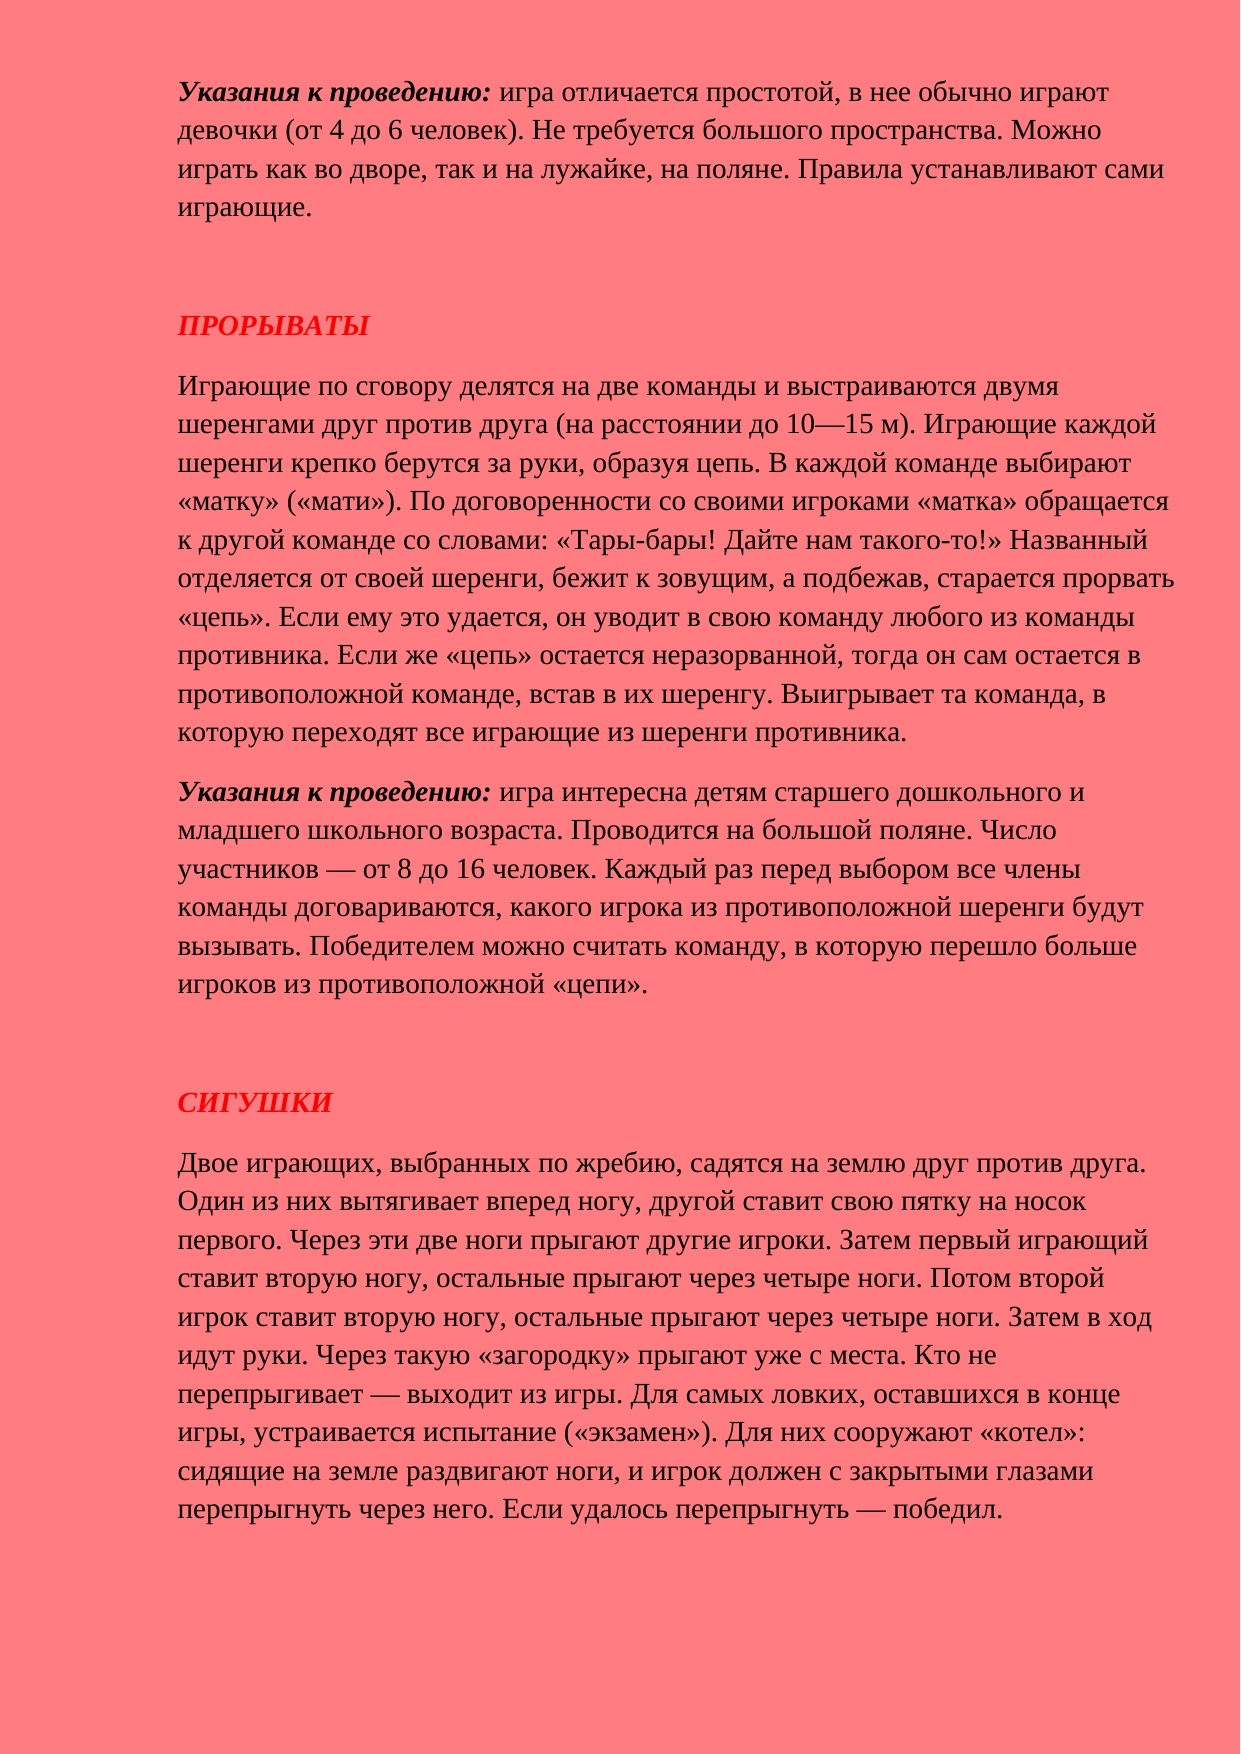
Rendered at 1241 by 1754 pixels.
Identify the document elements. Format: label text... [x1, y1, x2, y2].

text Играющие по сговору делятся на две команды и выстраиваются двумя шеренгами друг против друга (на расстоянии до 10—15 м). Играющие каждой шеренги крепко берутся за руки, образуя цепь. В каждой команде выбирают «матку» («мати»). По договоренности со своими игроками «матка» обращается к другой команде со словами: «Тары-бары! Дайте нам такого-то!» Названный отделяется от своей шеренги, бежит к зовущим, а подбежав, старается прорвать «цепь». Если ему это удается, он уводит в свою команду любого из команды противника. Если же «цепь» остается неразорванной, тогда он сам остается в противоположной команде, встав в их шеренгу. Выигрывает та команда, в которую переходят все играющие из шеренги противника. [177, 368, 1181, 748]
text СИГУШКИ [177, 1085, 1181, 1119]
text Указания к проведению: игра отличается простотой, в нее обычно играют девочки (от 4 до 6 человек). Не требуется большого пространства. Можно играть как во дворе, так и на лужайке, на поляне. Правила устанавливают сами играющие. [177, 74, 1181, 223]
text Указания к проведению: игра интересна детям старшего дошкольного и младшего школьного возраста. Проводится на большой поляне. Число участников — от 8 до 16 человек. Каждый раз перед выбором все члены команды договариваются, какого игрока из противоположной шеренги будут вызывать. Победителем можно считать команду, в которую перешло больше игроков из противоположной «цепи». [177, 774, 1181, 1000]
text Двое играющих, выбранных по жребию, садятся на землю друг против друга. Один из них вытягивает вперед ногу, другой ставит свою пятку на носок первого. Через эти две ноги прыгают другие игроки. Затем первый играющий ставит вторую ногу, остальные прыгают через четыре ноги. Потом второй игрок ставит вторую ногу, остальные прыгают через четыре ноги. Затем в ход идут руки. Через такую «загородку» прыгают уже с места. Кто не перепрыгивает — выходит из игры. Для самых ловких, оставшихся в конце игры, устраивается испытание («экзамен»). Для них сооружают «котел»: сидящие на земле раздвигают ноги, и игрок должен с закрытыми глазами перепрыгнуть через него. Если удалось перепрыгнуть — победил. [177, 1145, 1181, 1525]
text ПРОРЫВАТЫ [177, 308, 1181, 342]
